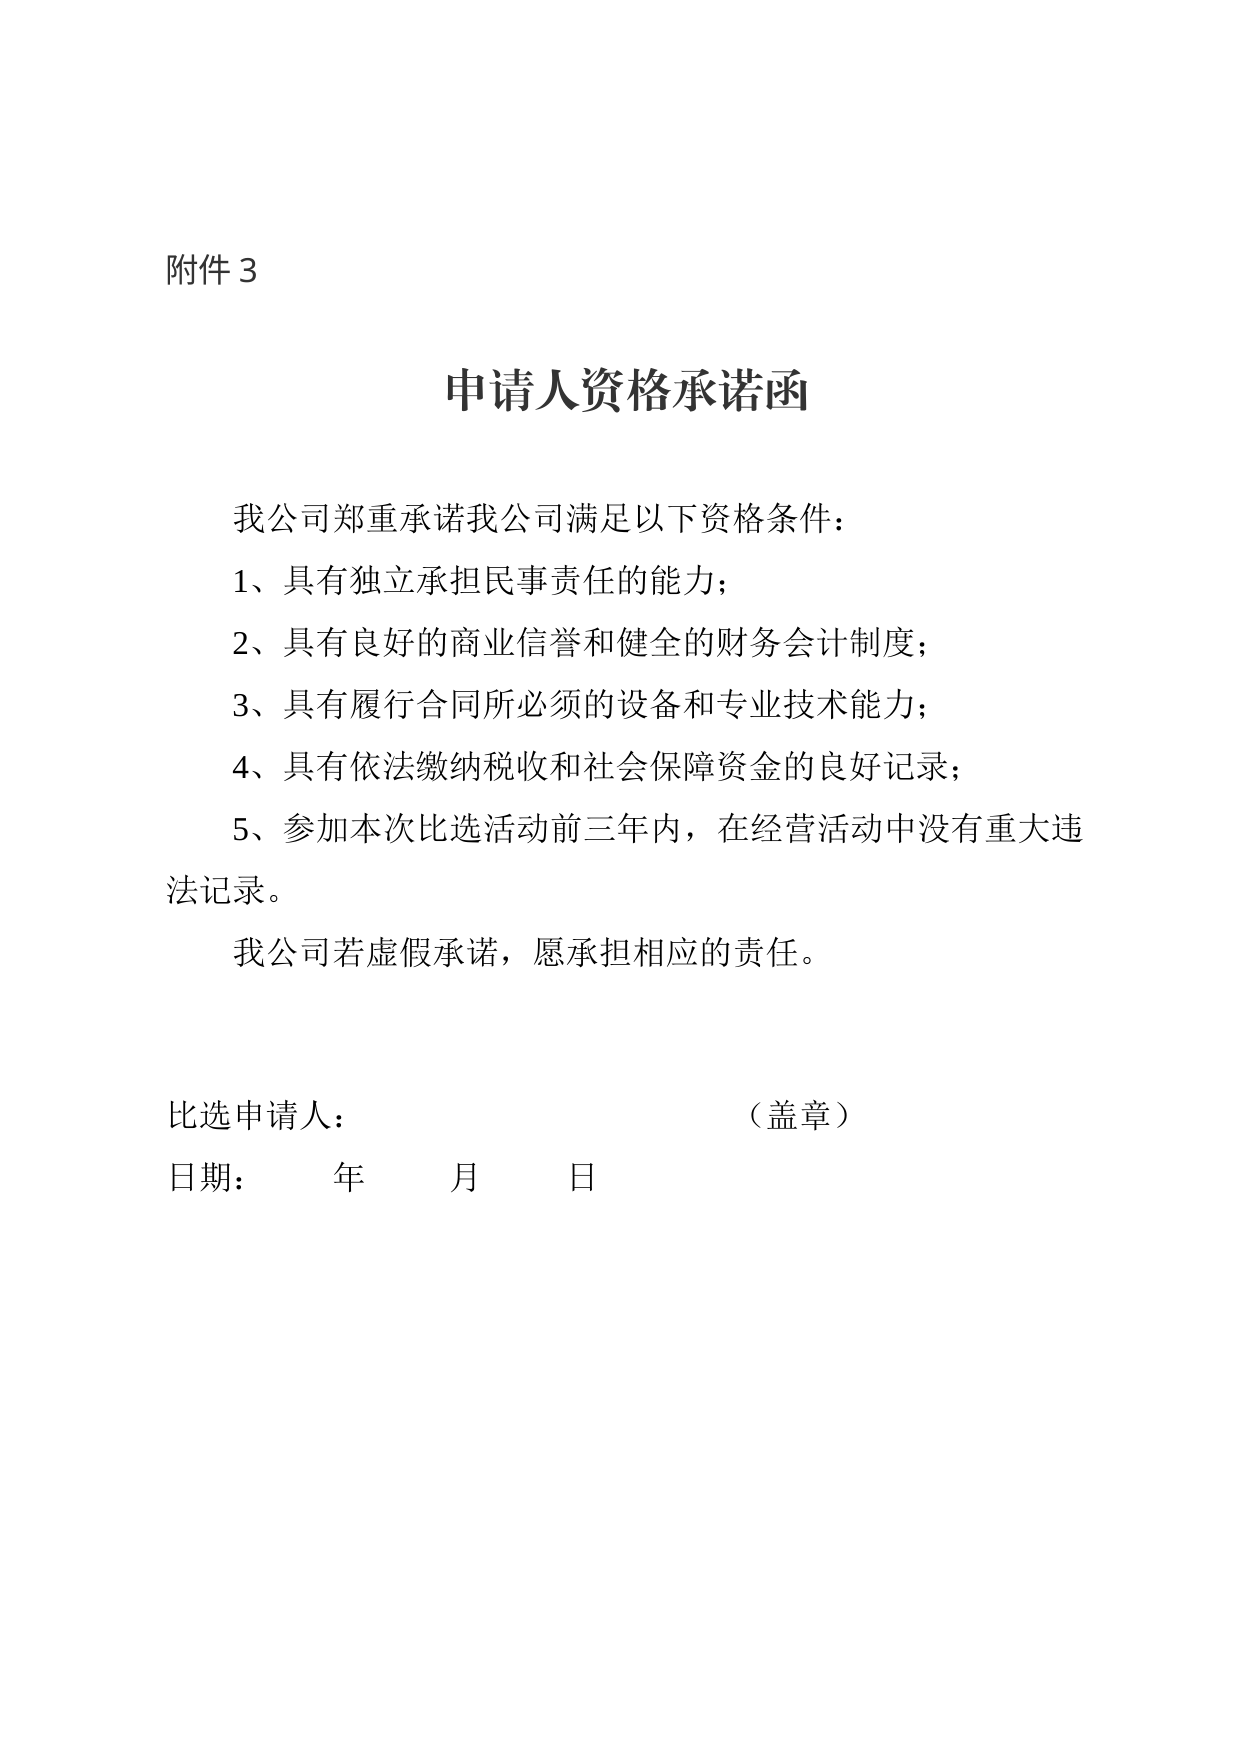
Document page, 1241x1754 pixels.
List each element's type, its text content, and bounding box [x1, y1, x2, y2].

text 附件3 [165, 233, 1087, 295]
text 1、具有独立承担民事责任的能力； [165, 543, 1087, 605]
text 日期： 年 月 日 [165, 1140, 1087, 1202]
text 比选申请人： （盖章） [165, 1078, 1087, 1140]
text 申请人资格承诺函 [165, 357, 1087, 419]
text 3、具有履行合同所必须的设备和专业技术能力； [165, 667, 1087, 729]
text 4、具有依法缴纳税收和社会保障资金的良好记录； [165, 729, 1087, 791]
text 5、参加本次比选活动前三年内，在经营活动中没有重大违法记录。 [165, 791, 1087, 915]
text 2、具有良好的商业信誉和健全的财务会计制度； [165, 605, 1087, 667]
text 我公司郑重承诺我公司满足以下资格条件： [165, 481, 1087, 543]
text 我公司若虚假承诺，愿承担相应的责任。 [165, 915, 1087, 977]
